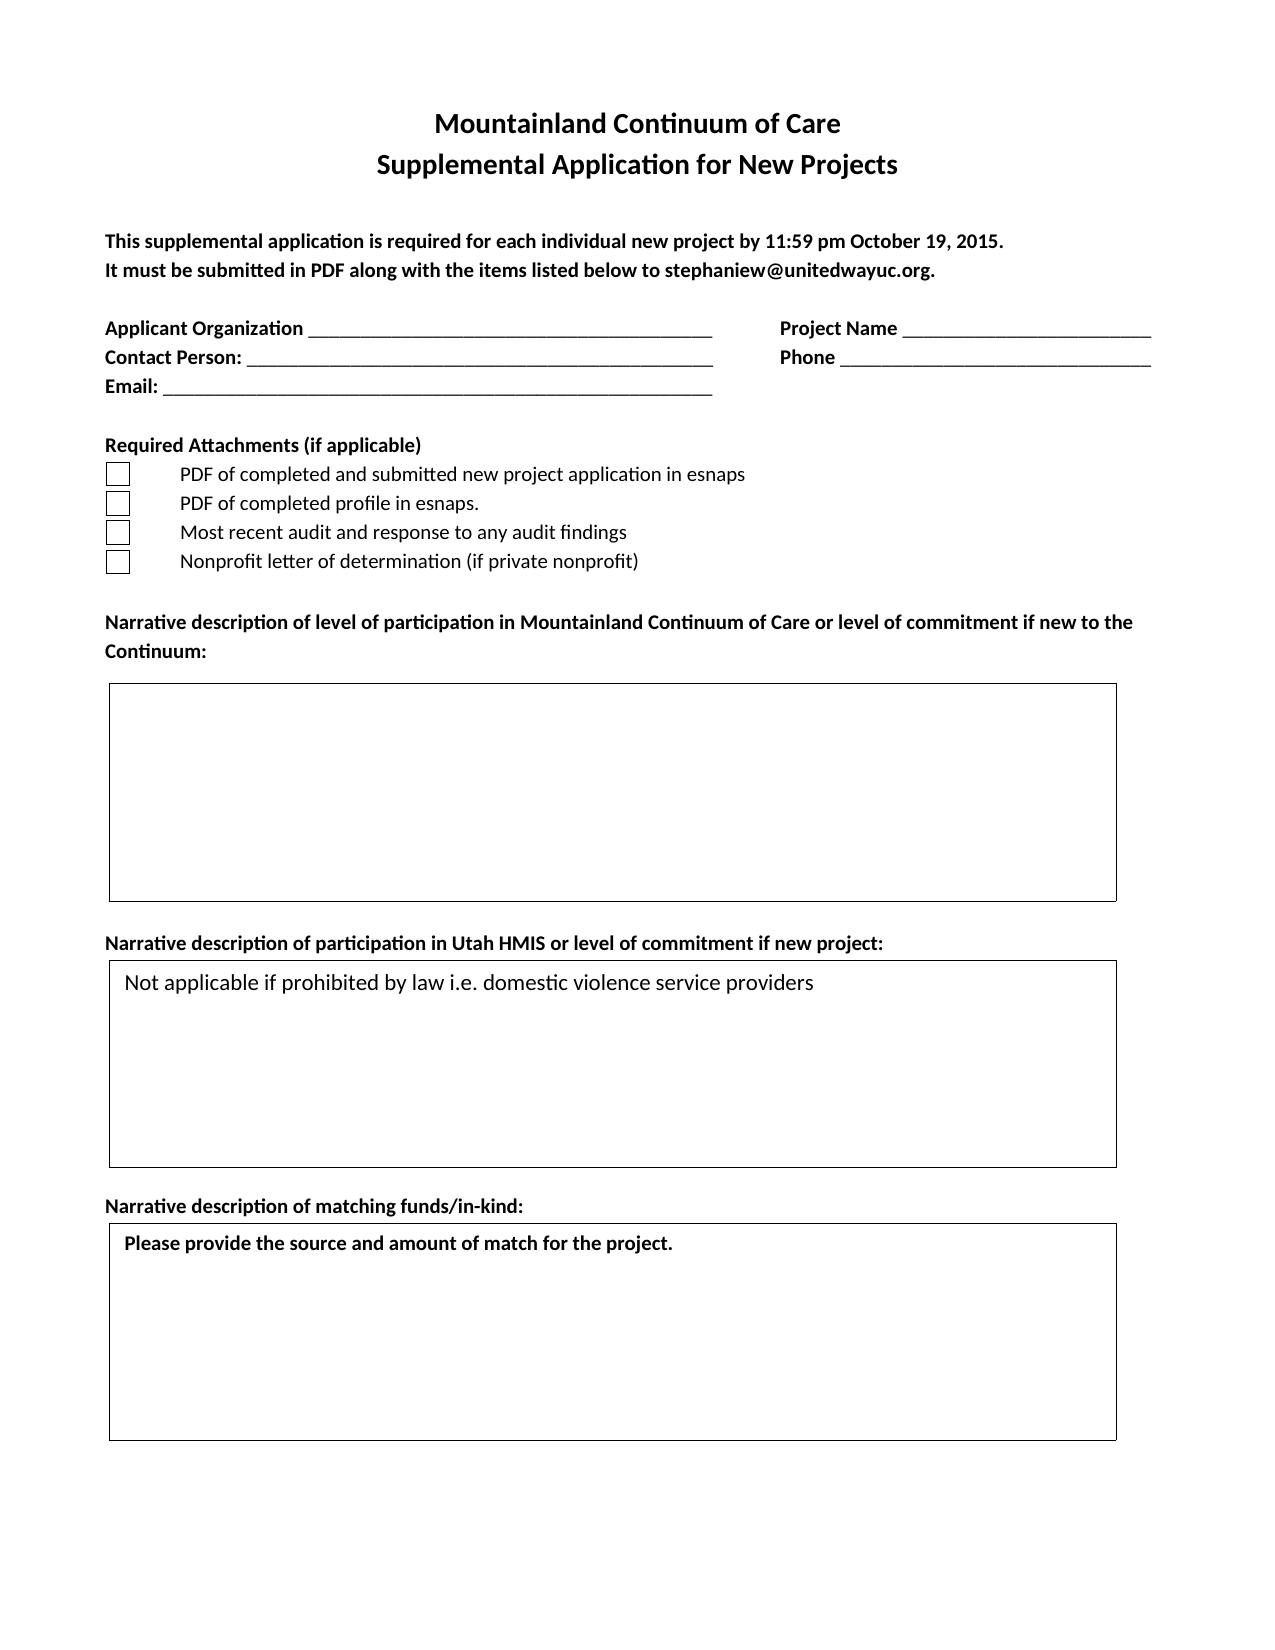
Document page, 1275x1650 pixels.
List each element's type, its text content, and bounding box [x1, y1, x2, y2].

text Contact Person: _____________________________________________ Phone ______________________________ [105, 344, 1170, 370]
text Supplemental Application for New Projects [105, 146, 1170, 182]
text Narrative description of participation in Utah HMIS or level of commitment if new project: [105, 930, 1170, 956]
text Narrative description of matching funds/in-kind: [105, 1193, 1170, 1218]
text Most recent audit and response to any audit findings [105, 519, 1170, 545]
text PDF of completed and submitted new project application in esnaps [105, 461, 1170, 487]
text Nonprofit letter of determination (if private nonprofit) [105, 549, 1170, 574]
text Required Attachments (if applicable) [105, 432, 1170, 457]
text Applicant Organization _______________________________________ Project Name ________________________ [105, 315, 1170, 341]
text Mountainland Continuum of Care [105, 105, 1170, 141]
text This supplemental application is required for each individual new project by 11:59 pm October 19, 2015. [105, 228, 1170, 253]
text It must be submitted in PDF along with the items listed below to stephaniew@unitedwayuc.org. [105, 257, 1170, 282]
text Email: _____________________________________________________ [105, 374, 1170, 399]
text PDF of completed profile in esnaps. [105, 490, 1170, 516]
text Narrative description of level of participation in Mountainland Continuum of Care or level of commitment if new to the Continuum: [105, 609, 1170, 664]
